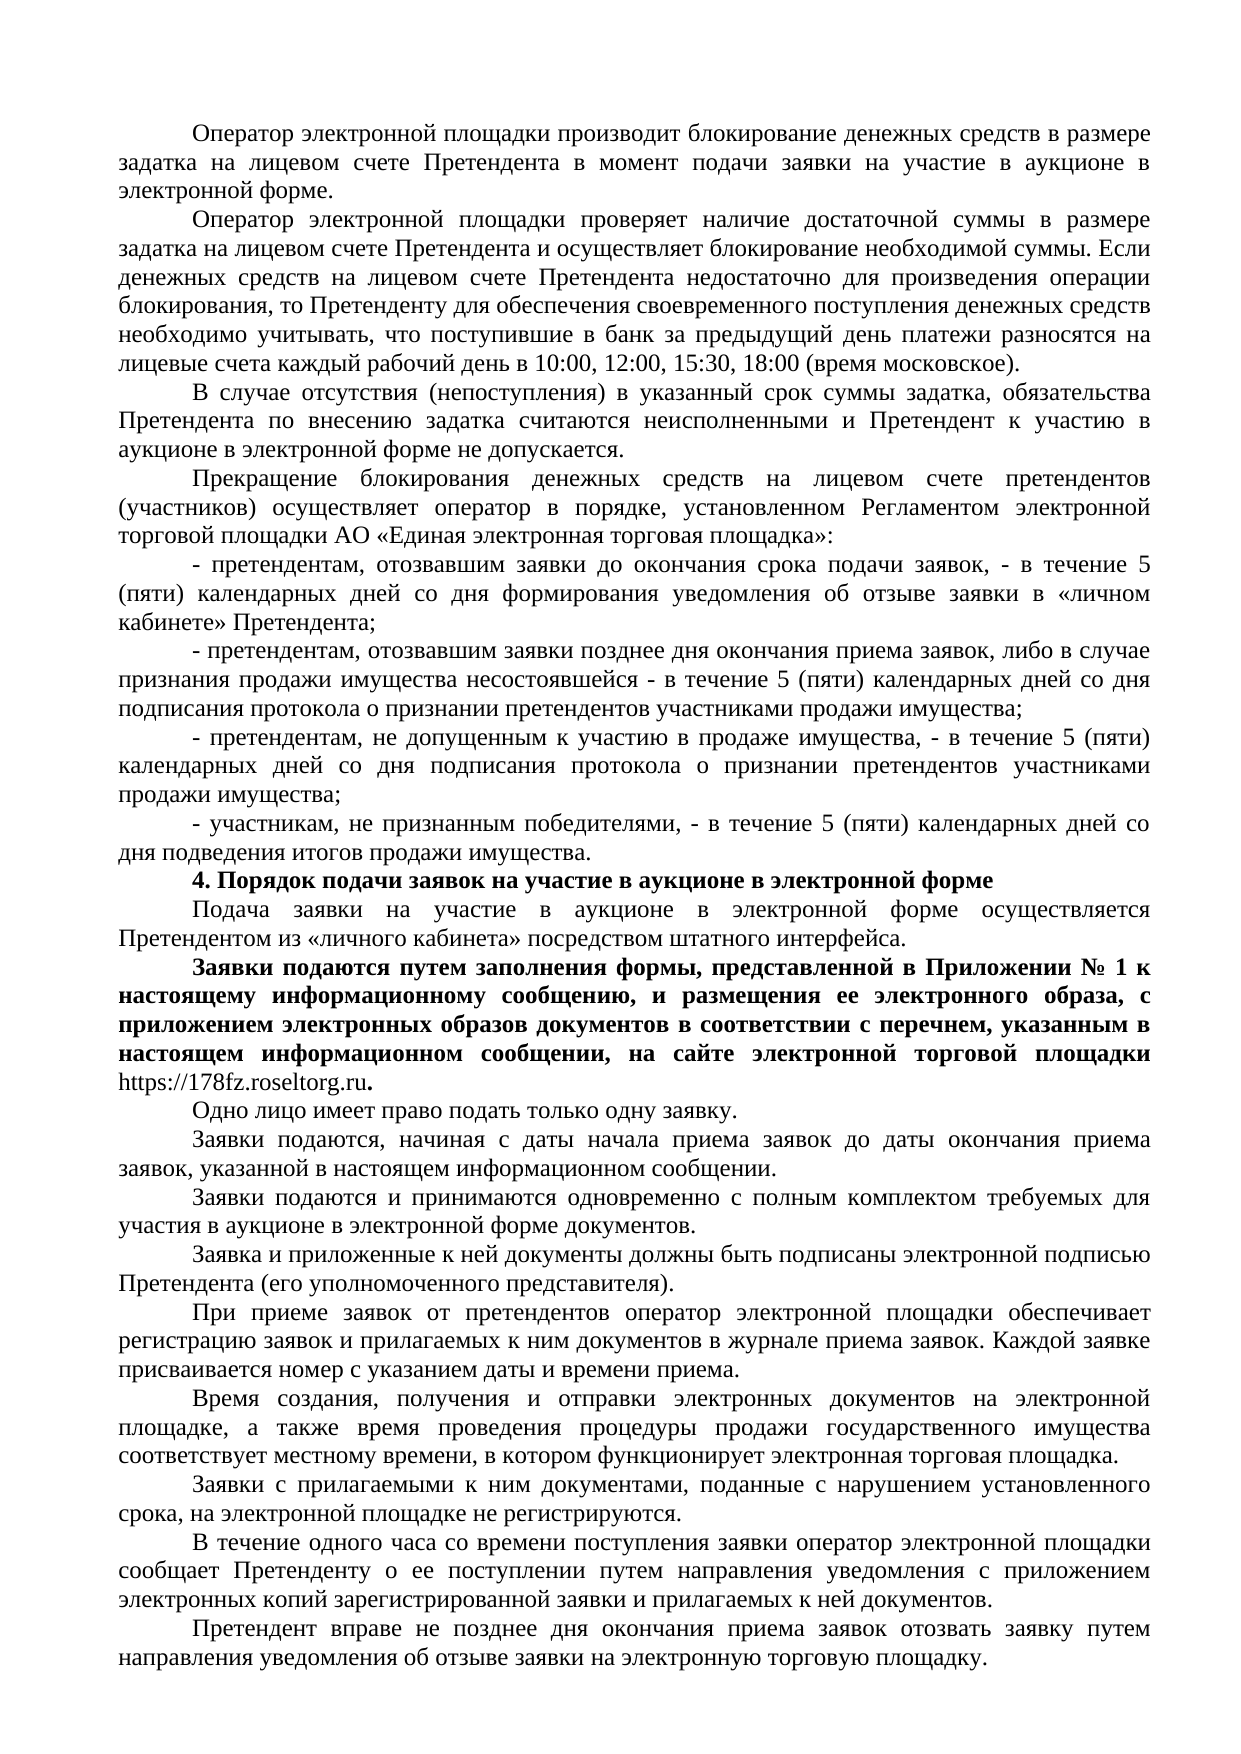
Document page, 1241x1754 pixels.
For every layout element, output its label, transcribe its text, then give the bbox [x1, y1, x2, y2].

text Одно лицо имеет право подать только одну заявку. [118, 1096, 1152, 1124]
text Время создания, получения и отправки электронных документов на электронной площадке, а также время проведения процедуры продажи государственного имущества соответствует местному времени, в котором функционирует электронная торговая площадка. [118, 1383, 1152, 1469]
text Претендент вправе не позднее дня окончания приема заявок отозвать заявку путем направления уведомления об отзыве заявки на электронную торговую площадку. [118, 1613, 1152, 1671]
text - претендентам, не допущенным к участию в продаже имущества, - в течение 5 (пяти) календарных дней со дня подписания протокола о признании претендентов участниками продажи имущества; [118, 722, 1152, 808]
text 4. Порядок подачи заявок на участие в аукционе в электронной форме [118, 866, 1152, 894]
text Заявка и приложенные к ней документы должны быть подписаны электронной подписью Претендента (его уполномоченного представителя). [118, 1239, 1152, 1297]
text В случае отсутствия (непоступления) в указанный срок суммы задатка, обязательства Претендента по внесению задатка считаются неисполненными и Претендент к участию в аукционе в электронной форме не допускается. [118, 377, 1152, 463]
text Заявки подаются путем заполнения формы, представленной в Приложении № 1 к настоящему информационному сообщению, и размещения ее электронного образа, с приложением электронных образов документов в соответствии с перечнем, указанным в настоящем информационном сообщении, на сайте электронной торговой площадки https://178fz.roseltorg.ru. [118, 952, 1152, 1096]
text Заявки с прилагаемыми к ним документами, поданные с нарушением установленного срока, на электронной площадке не регистрируются. [118, 1469, 1152, 1527]
text Оператор электронной площадки проверяет наличие достаточной суммы в размере задатка на лицевом счете Претендента и осуществляет блокирование необходимой суммы. Если денежных средств на лицевом счете Претендента недостаточно для произведения операции блокирования, то Претенденту для обеспечения своевременного поступления денежных средств необходимо учитывать, что поступившие в банк за предыдущий день платежи разносятся на лицевые счета каждый рабочий день в 10:00, 12:00, 15:30, 18:00 (время московское). [118, 204, 1152, 377]
text - участникам, не признанным победителями, - в течение 5 (пяти) календарных дней со дня подведения итогов продажи имущества. [118, 808, 1152, 866]
text При приеме заявок от претендентов оператор электронной площадки обеспечивает регистрацию заявок и прилагаемых к ним документов в журнале приема заявок. Каждой заявке присваивается номер с указанием даты и времени приема. [118, 1297, 1152, 1383]
text Подача заявки на участие в аукционе в электронной форме осуществляется Претендентом из «личного кабинета» посредством штатного интерфейса. [118, 894, 1152, 952]
text - претендентам, отозвавшим заявки до окончания срока подачи заявок, - в течение 5 (пяти) календарных дней со дня формирования уведомления об отзыве заявки в «личном кабинете» Претендента; [118, 549, 1152, 636]
text - претендентам, отозвавшим заявки позднее дня окончания приема заявок, либо в случае признания продажи имущества несостоявшейся - в течение 5 (пяти) календарных дней со дня подписания протокола о признании претендентов участниками продажи имущества; [118, 636, 1152, 722]
text Заявки подаются, начиная с даты начала приема заявок до даты окончания приема заявок, указанной в настоящем информационном сообщении. [118, 1124, 1152, 1182]
text Заявки подаются и принимаются одновременно с полным комплектом требуемых для участия в аукционе в электронной форме документов. [118, 1182, 1152, 1239]
text Прекращение блокирования денежных средств на лицевом счете претендентов (участников) осуществляет оператор в порядке, установленном Регламентом электронной торговой площадки АО «Единая электронная торговая площадка»: [118, 463, 1152, 549]
text Оператор электронной площадки производит блокирование денежных средств в размере задатка на лицевом счете Претендента в момент подачи заявки на участие в аукционе в электронной форме. [118, 118, 1152, 204]
text В течение одного часа со времени поступления заявки оператор электронной площадки сообщает Претенденту о ее поступлении путем направления уведомления с приложением электронных копий зарегистрированной заявки и прилагаемых к ней документов. [118, 1527, 1152, 1613]
